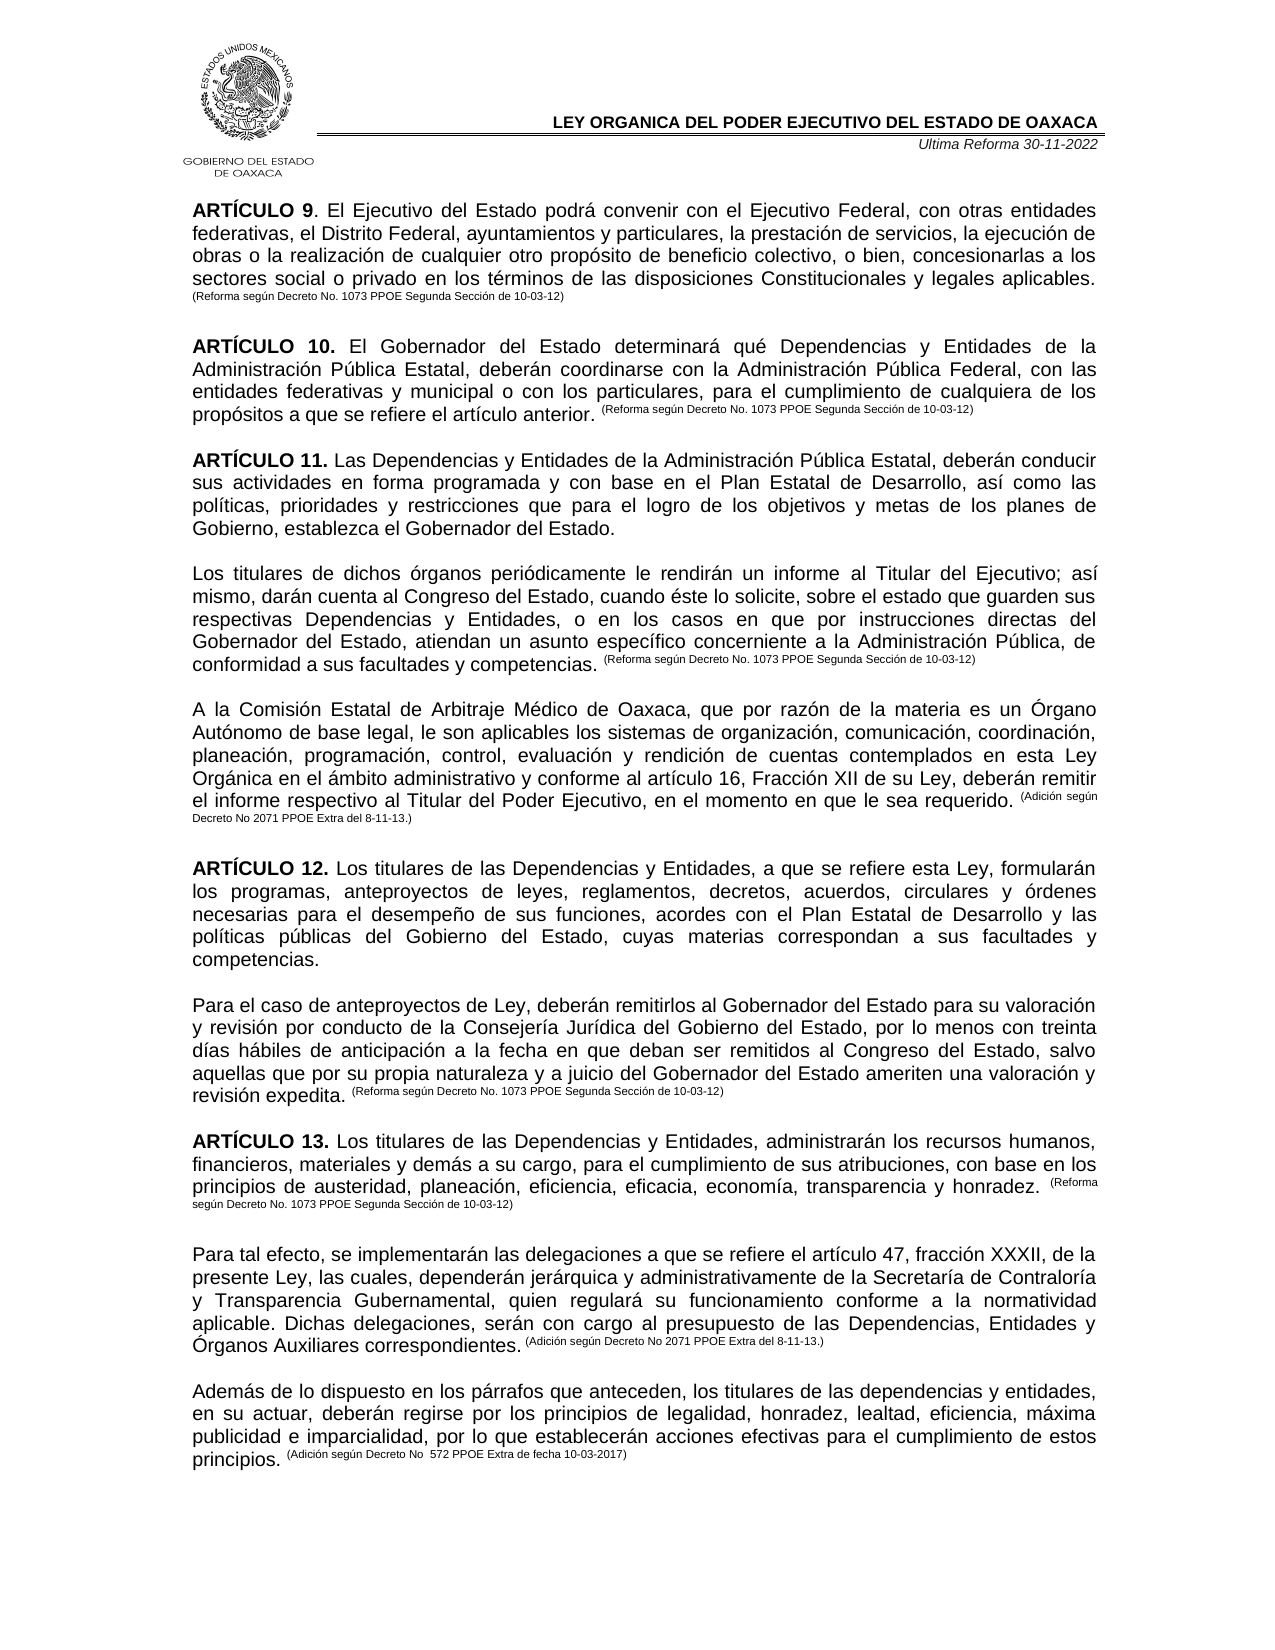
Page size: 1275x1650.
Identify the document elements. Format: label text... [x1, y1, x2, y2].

picture [180, 40, 317, 180]
text Para tal efecto, se implementarán las delegaciones a que se refiere el artículo 47, fracción XXXII, de la presente Ley, las cuales, dependerán jerárquica y administrativamente de la Secretaría de Contraloría y Transparencia Gubernamental, quien regulará su funcionamiento conforme a la normatividad aplicable. Dichas delegaciones, serán con cargo al presupuesto de las Dependencias, Entidades y Órganos Auxiliares correspondientes. (Adición según Decreto No 2071 PPOE Extra del 8-11-13.) [192, 1243, 1098, 1357]
text Además de lo dispuesto en los párrafos que anteceden, los titulares de las dependencias y entidades, en su actuar, deberán regirse por los principios de legalidad, honradez, lealtad, eficiencia, máxima publicidad e imparcialidad, por lo que establecerán acciones efectivas para el cumplimiento de estos principios. (Adición según Decreto No 572 PPOE Extra de fecha 10-03-2017) [192, 1379, 1098, 1470]
text Para el caso de anteproyectos de Ley, deberán remitirlos al Gobernador del Estado para su valoración y revisión por conducto de la Consejería Jurídica del Gobierno del Estado, por lo menos con treinta días hábiles de anticipación a la fecha en que deban ser remitidos al Congreso del Estado, salvo aquellas que por su propia naturaleza y a juicio del Gobernador del Estado ameriten una valoración y revisión expedita. (Reforma según Decreto No. 1073 PPOE Segunda Sección de 10-03-12) [192, 993, 1098, 1107]
text ARTÍCULO 10. El Gobernador del Estado determinará qué Dependencias y Entidades de la Administración Pública Estatal, deberán coordinarse con la Administración Pública Federal, con las entidades federativas y municipal o con los particulares, para el cumplimiento de cualquiera de los propósitos a que se refiere el artículo anterior. (Reforma según Decreto No. 1073 PPOE Segunda Sección de 10-03-12) [192, 335, 1098, 426]
text ARTÍCULO 11. Las Dependencias y Entidades de la Administración Pública Estatal, deberán conducir sus actividades en forma programada y con base en el Plan Estatal de Desarrollo, así como las políticas, prioridades y restricciones que para el logro de los objetivos y metas de los planes de Gobierno, establezca el Gobernador del Estado. [192, 448, 1098, 539]
text ARTÍCULO 9. El Ejecutivo del Estado podrá convenir con el Ejecutivo Federal, con otras entidades federativas, el Distrito Federal, ayuntamientos y particulares, la prestación de servicios, la ejecución de obras o la realización de cualquier otro propósito de beneficio colectivo, o bien, concesionarlas a los sectores social o privado en los términos de las disposiciones Constitucionales y legales aplicables. (Reforma según Decreto No. 1073 PPOE Segunda Sección de 10-03-12) [192, 199, 1098, 312]
text A la Comisión Estatal de Arbitraje Médico de Oaxaca, que por razón de la materia es un Órgano Autónomo de base legal, le son aplicables los sistemas de organización, comunicación, coordinación, planeación, programación, control, evaluación y rendición de cuentas contemplados en esta Ley Orgánica en el ámbito administrativo y conforme al artículo 16, Fracción XII de su Ley, deberán remitir el informe respectivo al Titular del Poder Ejecutivo, en el momento en que le sea requerido. (Adición según Decreto No 2071 PPOE Extra del 8-11-13.) [192, 698, 1098, 834]
text ARTÍCULO 13. Los titulares de las Dependencias y Entidades, administrarán los recursos humanos, financieros, materiales y demás a su cargo, para el cumplimiento de sus atribuciones, con base en los principios de austeridad, planeación, eficiencia, eficacia, economía, transparencia y honradez. (Reforma según Decreto No. 1073 PPOE Segunda Sección de 10-03-12) [192, 1130, 1098, 1221]
text Los titulares de dichos órganos periódicamente le rendirán un informe al Titular del Ejecutivo; así mismo, darán cuenta al Congreso del Estado, cuando éste lo solicite, sobre el estado que guarden sus respectivas Dependencias y Entidades, o en los casos en que por instrucciones directas del Gobernador del Estado, atiendan un asunto específico concerniente a la Administración Pública, de conformidad a sus facultades y competencias. (Reforma según Decreto No. 1073 PPOE Segunda Sección de 10-03-12) [192, 562, 1098, 676]
text ARTÍCULO 12. Los titulares de las Dependencias y Entidades, a que se refiere esta Ley, formularán los programas, anteproyectos de leyes, reglamentos, decretos, acuerdos, circulares y órdenes necesarias para el desempeño de sus funciones, acordes con el Plan Estatal de Desarrollo y las políticas públicas del Gobierno del Estado, cuyas materias correspondan a sus facultades y competencias. [192, 857, 1098, 971]
